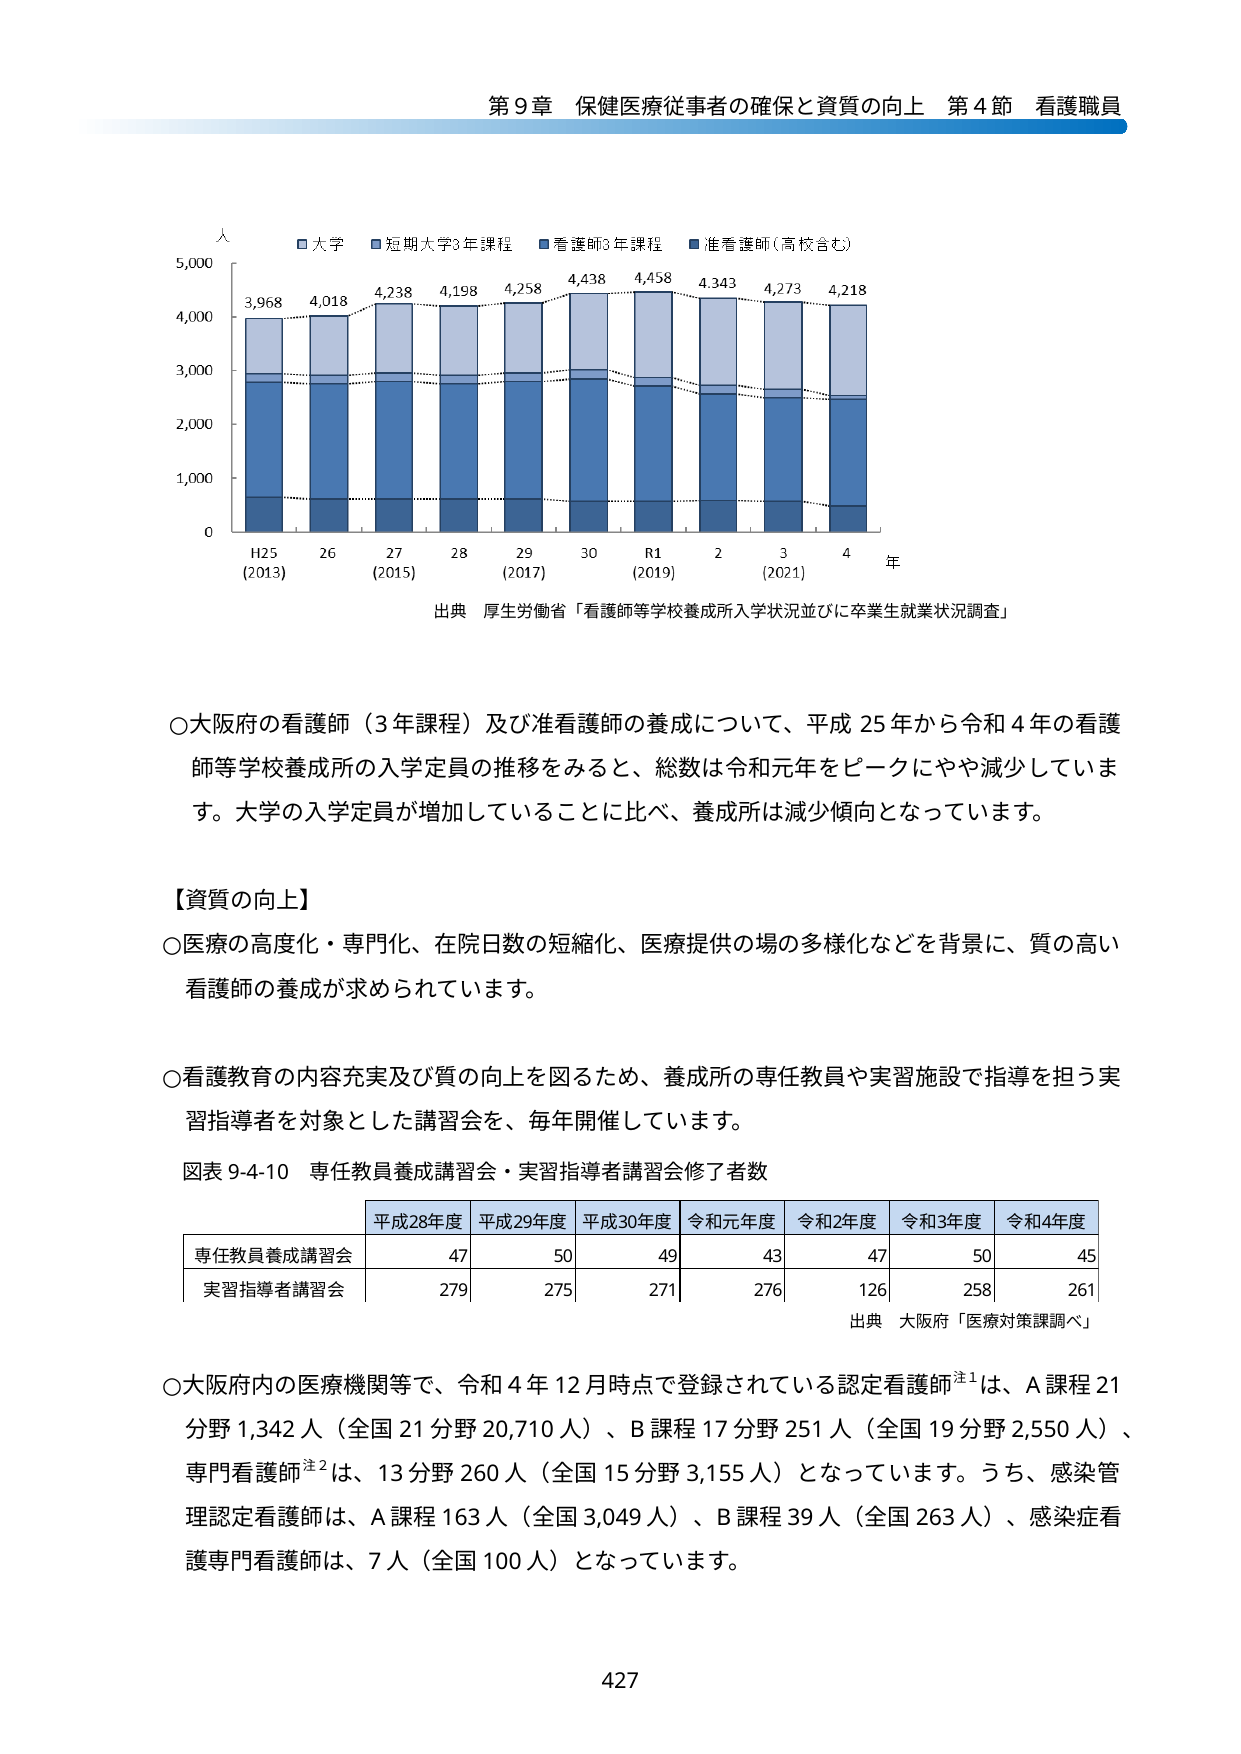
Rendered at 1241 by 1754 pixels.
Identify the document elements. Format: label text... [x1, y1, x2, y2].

text ○看護教育の内容充実及び質の向上を図るため、養成所の専任教員や実習施設で指導を担う実習指導者を対象とした講習会を、毎年開催しています。 [162, 1053, 1122, 1141]
text ○大阪府の看護師（3年課程）及び准看護師の養成について、平成25年から令和4年の看護師等学校養成所の入学定員の推移をみると、総数は令和元年をピークにやや減少しています。大学の入学定員が増加していることに比べ、養成所は減少傾向となっています。 [169, 701, 1122, 833]
text ○大阪府内の医療機関等で、令和４年12月時点で登録されている認定看護師注１は、A課程21分野1,342人（全国21分野20,710人）、B課程17分野251人（全国19分野2,550人）、専門看護師注２は、13分野260人（全国15分野3,155人）となっています。うち、感染管理認定看護師は、A課程163人（全国3,049人）、B課程39人（全国263人）、感染症看護専門看護師は、7人（全国100人）となっています。 [162, 1362, 1122, 1582]
text 【資質の向上】 [162, 877, 1122, 921]
text ○医療の高度化・専門化、在院日数の短縮化、医療提供の場の多様化などを背景に、質の高い看護師の養成が求められています。 [162, 921, 1122, 1009]
picture [170, 220, 905, 588]
